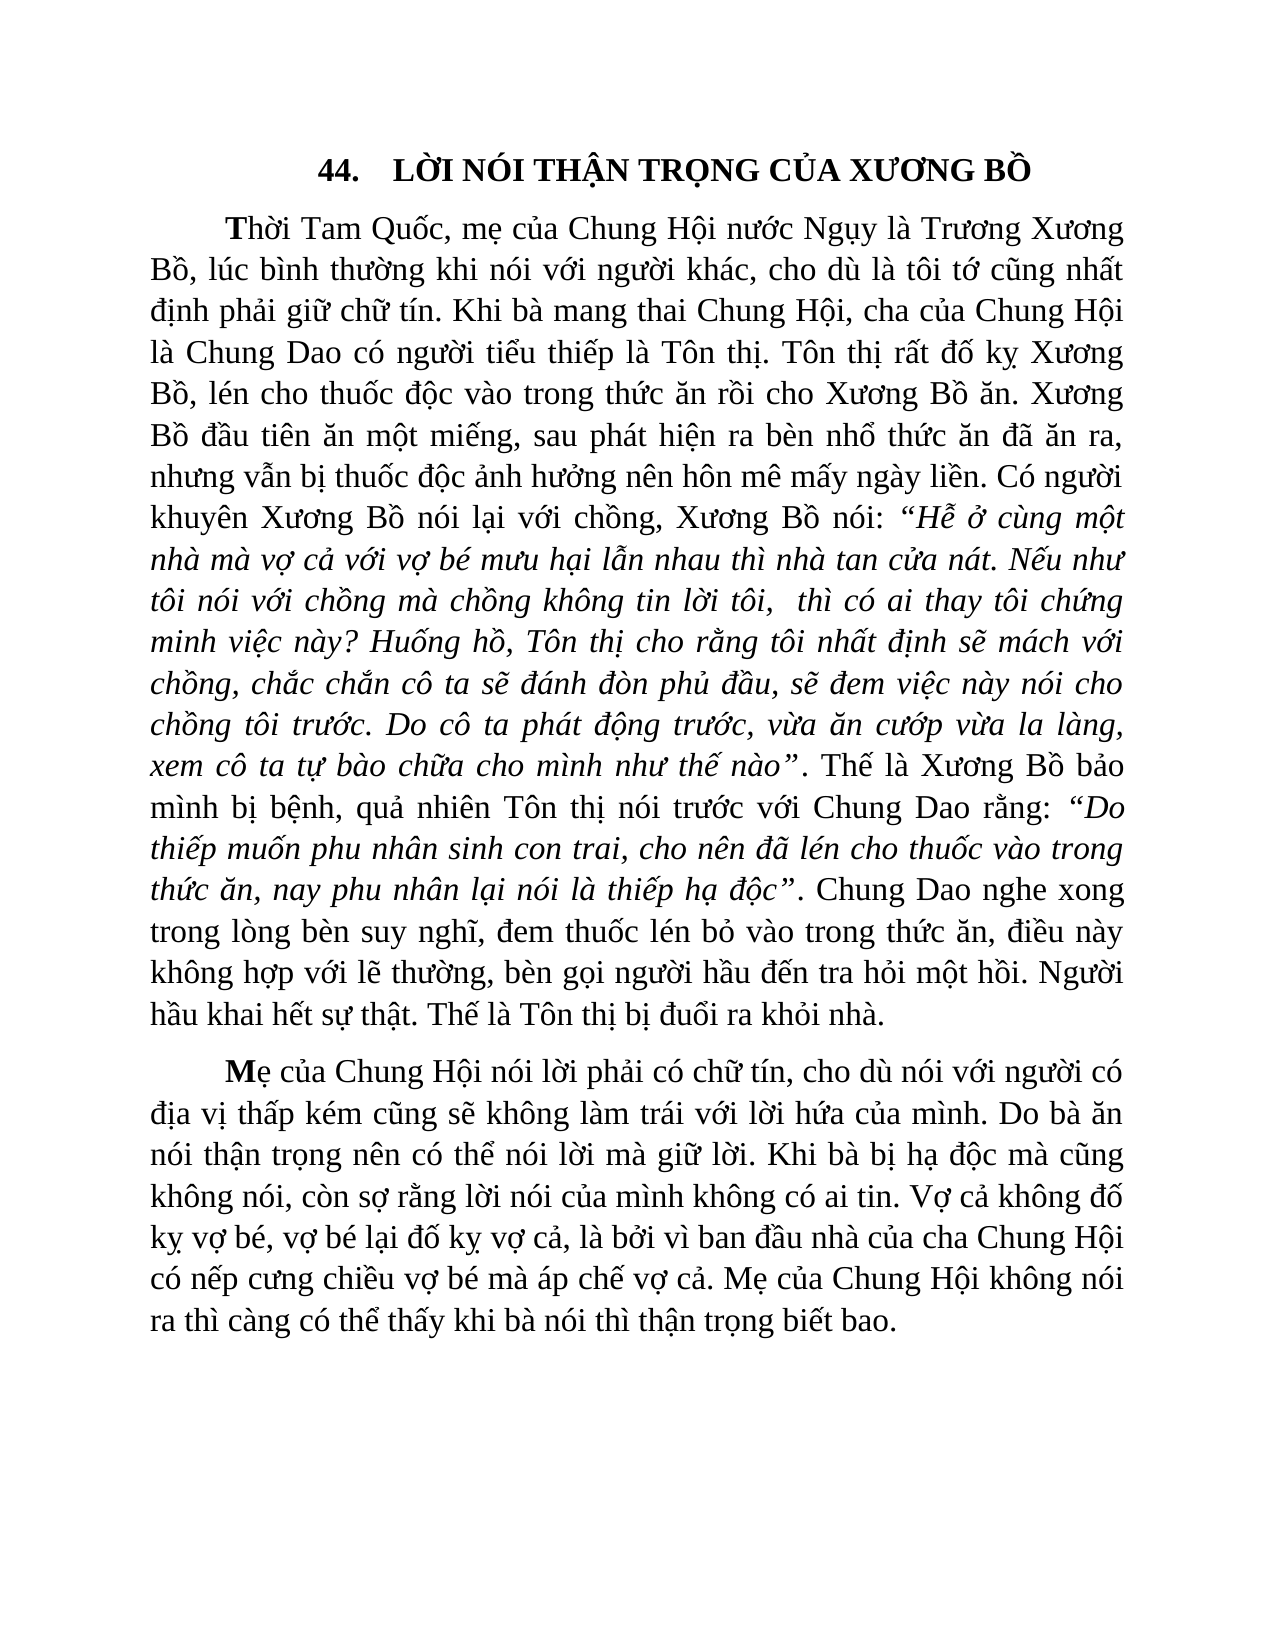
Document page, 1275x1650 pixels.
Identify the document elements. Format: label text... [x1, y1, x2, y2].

text Thời Tam Quốc, mẹ của Chung Hội nước Ngụy là Trương Xương Bồ, lúc bình thường khi nói với người khác, cho dù là tôi tớ cũng nhất định phải giữ chữ tín. Khi bà mang thai Chung Hội, cha của Chung Hội là Chung Dao có người tiểu thiếp là Tôn thị. Tôn thị rất đố kỵ Xương Bồ, lén cho thuốc độc vào trong thức ăn rồi cho Xương Bồ ăn. Xương Bồ đầu tiên ăn một miếng, sau phát hiện ra bèn nhổ thức ăn đã ăn ra, nhưng vẫn bị thuốc độc ảnh hưởng nên hôn mê mấy ngày liền. Có người khuyên Xương Bồ nói lại với chồng, Xương Bồ nói: “Hễ ở cùng một nhà mà vợ cả với vợ bé mưu hại lẫn nhau thì nhà tan cửa nát. Nếu như tôi nói với chồng mà chồng không tin lời tôi, thì có ai thay tôi chứng minh việc này? Huống hồ, Tôn thị cho rằng tôi nhất định sẽ mách với chồng, chắc chắn cô ta sẽ đánh đòn phủ đầu, sẽ đem việc này nói cho chồng tôi trước. Do cô ta phát động trước, vừa ăn cướp vừa la làng, xem cô ta tự bào chữa cho mình như thế nào”. Thế là Xương Bồ bảo mình bị bệnh, quả nhiên Tôn thị nói trước với Chung Dao rằng: “Do thiếp muốn phu nhân sinh con trai, cho nên đã lén cho thuốc vào trong thức ăn, nay phu nhân lại nói là thiếp hạ độc”. Chung Dao nghe xong trong lòng bèn suy nghĩ, đem thuốc lén bỏ vào trong thức ăn, điều này không hợp với lẽ thường, bèn gọi người hầu đến tra hỏi một hồi. Người hầu khai hết sự thật. Thế là Tôn thị bị đuổi ra khỏi nhà. [150, 208, 1125, 1032]
text Mẹ của Chung Hội nói lời phải có chữ tín, cho dù nói với người có địa vị thấp kém cũng sẽ không làm trái với lời hứa của mình. Do bà ăn nói thận trọng nên có thể nói lời mà giữ lời. Khi bà bị hạ độc mà cũng không nói, còn sợ rằng lời nói của mình không có ai tin. Vợ cả không đố kỵ vợ bé, vợ bé lại đố kỵ vợ cả, là bởi vì ban đầu nhà của cha Chung Hội có nếp cưng chiều vợ bé mà áp chế vợ cả. Mẹ của Chung Hội không nói ra thì càng có thể thấy khi bà nói thì thận trọng biết bao. [150, 1052, 1125, 1338]
list LỜI NÓI THẬN TRỌNG CỦA XƯƠNG BỒ [225, 150, 1125, 188]
